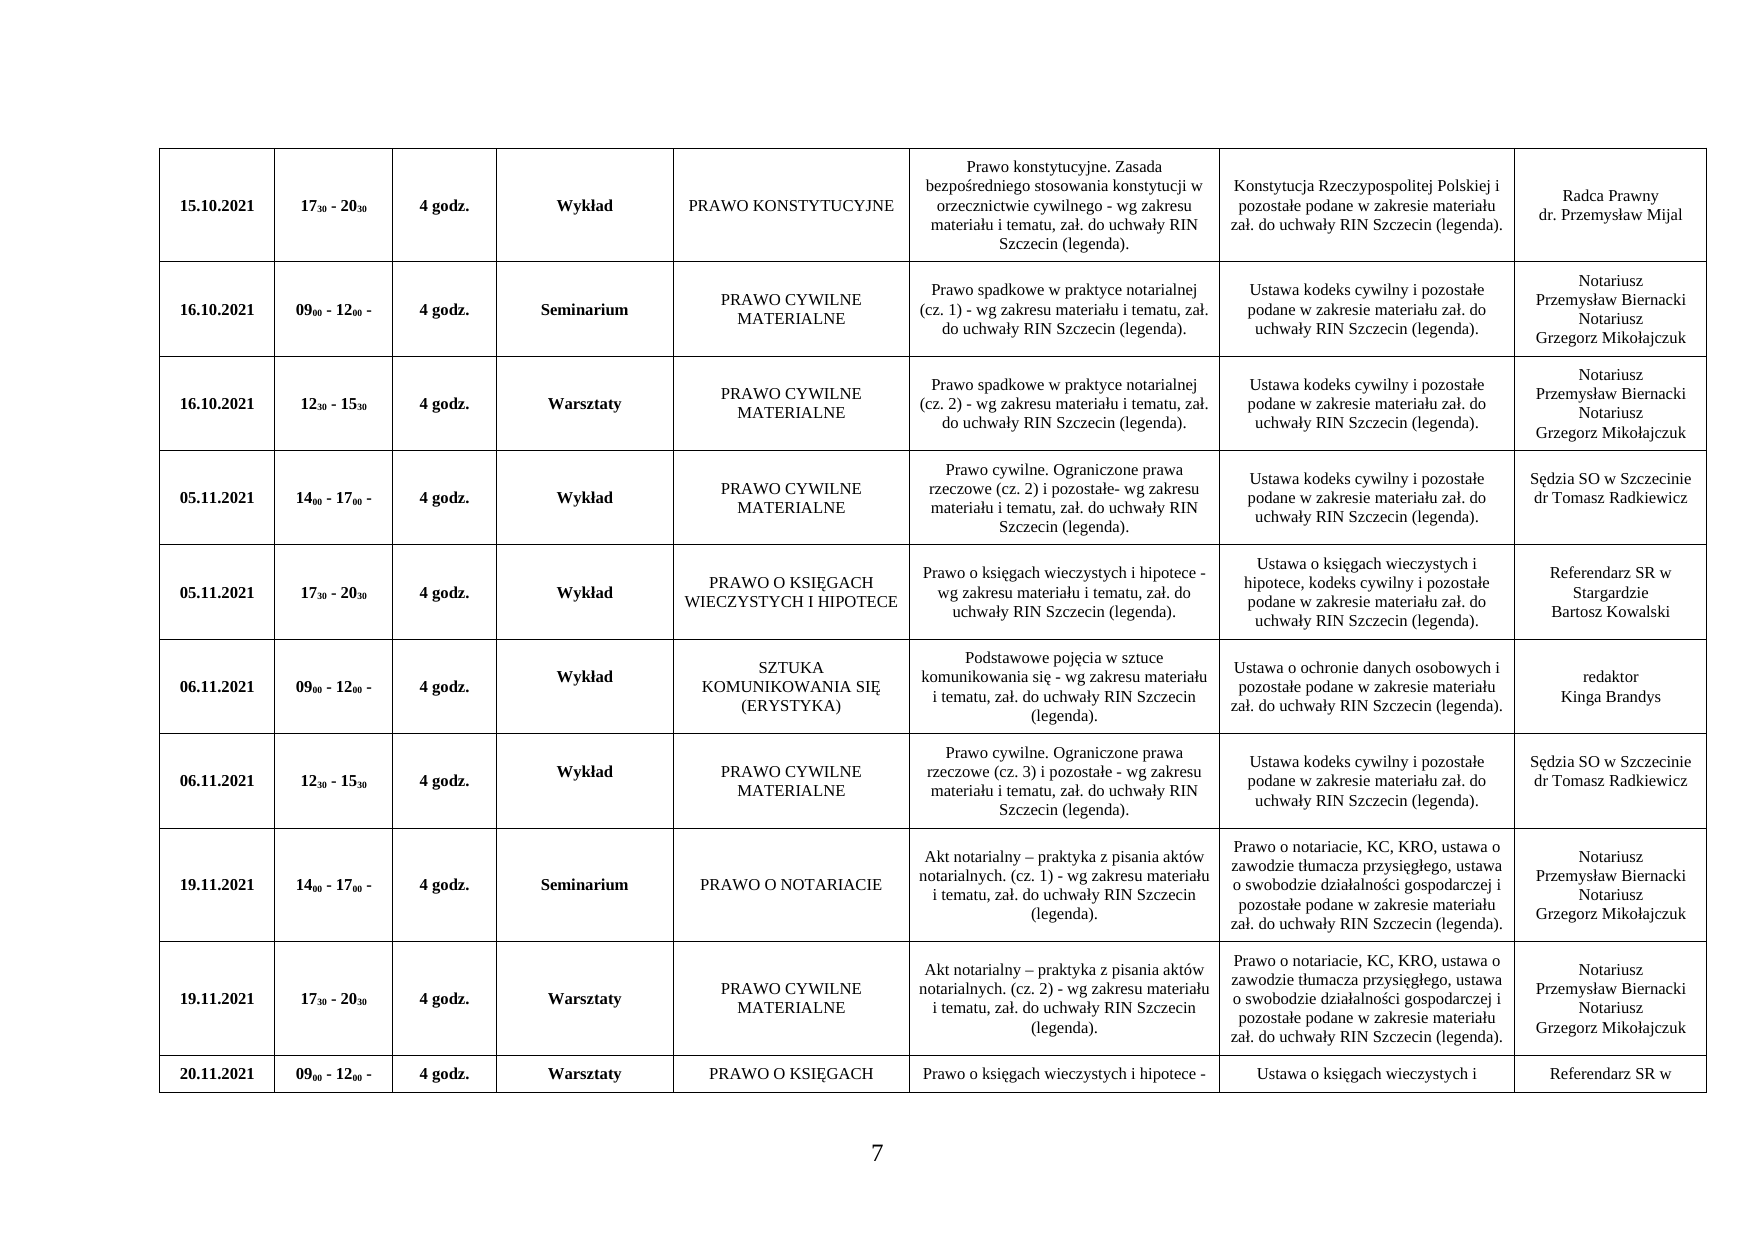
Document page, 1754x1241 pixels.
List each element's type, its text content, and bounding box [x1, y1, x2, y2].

table_cell 06.11.2021 [160, 734, 274, 827]
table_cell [674, 1056, 909, 1092]
table_cell 4 godz. [393, 1056, 496, 1092]
table_cell 20.11.2021 [160, 1056, 274, 1092]
table_cell 1400 - 1700 - [275, 451, 392, 544]
table_cell PRAWO CYWILNE MATERIALNE [674, 262, 909, 356]
table_cell 4 godz. [393, 829, 496, 941]
table_cell Prawo cywilne. Ograniczone prawa rzeczowe (cz. 3) i pozostałe - wg zakresu materiału i tematu, zał. do uchwały RIN Szczecin (legenda). [910, 734, 1219, 827]
table_cell 16.10.2021 [160, 357, 274, 450]
table_cell 05.11.2021 [160, 451, 274, 544]
table_cell 4 godz. [393, 640, 496, 733]
table_cell 06.11.2021 [160, 640, 274, 733]
table_cell 19.11.2021 [160, 829, 274, 941]
table_cell Ustawa kodeks cywilny i pozostałe podane w zakresie materiału zał. do uchwały RIN Szczecin (legenda). [1220, 262, 1514, 356]
table_cell Seminarium [497, 829, 673, 941]
table_cell 4 godz. [393, 451, 496, 544]
table_cell Notariusz Przemysław Biernacki Notariusz Grzegorz Mikołajczuk [1515, 357, 1706, 450]
table_cell Ustawa kodeks cywilny i pozostałe podane w zakresie materiału zał. do uchwały RIN Szczecin (legenda). [1220, 451, 1514, 544]
table_cell Ustawa kodeks cywilny i pozostałe podane w zakresie materiału zał. do uchwały RIN Szczecin (legenda). [1220, 357, 1514, 450]
table_cell Warsztaty [497, 357, 673, 450]
table_cell 1400 - 1700 - [275, 829, 392, 941]
table_cell 4 godz. [393, 357, 496, 450]
table_cell 19.11.2021 [160, 942, 274, 1054]
table_cell 1230 - 1530 [275, 734, 392, 827]
table_cell 4 godz. [393, 942, 496, 1054]
table_cell SZTUKA KOMUNIKOWANIA SIĘ (ERYSTYKA) [674, 640, 909, 733]
table_cell 1230 - 1530 [275, 357, 392, 450]
table_cell Prawo o notariacie, KC, KRO, ustawa o zawodzie tłumacza przysięgłego, ustawa o swobodzie działalności gospodarczej i pozostałe podane w zakresie materiału zał. do uchwały RIN Szczecin (legenda). [1220, 829, 1514, 941]
table_cell Wykład [497, 149, 673, 261]
table_cell Sędzia SO w Szczecinie dr Tomasz Radkiewicz [1515, 451, 1706, 544]
table_cell Notariusz Przemysław Biernacki Notariusz Grzegorz Mikołajczuk [1515, 942, 1706, 1054]
table_cell Wykład [497, 451, 673, 544]
table_cell Warsztaty [497, 1056, 673, 1092]
table_cell Ustawa o ochronie danych osobowych i pozostałe podane w zakresie materiału zał. do uchwały RIN Szczecin (legenda). [1220, 640, 1514, 733]
table_cell PRAWO CYWILNE MATERIALNE [674, 734, 909, 827]
table_cell Prawo o notariacie, KC, KRO, ustawa o zawodzie tłumacza przysięgłego, ustawa o swobodzie działalności gospodarczej i pozostałe podane w zakresie materiału zał. do uchwały RIN Szczecin (legenda). [1220, 942, 1514, 1054]
table_cell redaktor Kinga Brandys [1515, 640, 1706, 733]
table_cell 16.10.2021 [160, 262, 274, 356]
table_cell PRAWO O KSIĘGACH WIECZYSTYCH I HIPOTECE [674, 545, 909, 639]
table_cell Wykład [497, 734, 673, 827]
table_cell Notariusz Przemysław Biernacki Notariusz Grzegorz Mikołajczuk [1515, 829, 1706, 941]
table_cell Prawo spadkowe w praktyce notarialnej (cz. 2) - wg zakresu materiału i tematu, zał. do uchwały RIN Szczecin (legenda). [910, 357, 1219, 450]
table_cell 0900 - 1200 - [275, 262, 392, 356]
table_cell 4 godz. [393, 545, 496, 639]
table_cell 4 godz. [393, 262, 496, 356]
table_cell PRAWO CYWILNE MATERIALNE [674, 942, 909, 1054]
table_cell Prawo o księgach wieczystych i hipotece - wg zakresu materiału i tematu, zał. do uchwały RIN Szczecin (legenda). [910, 545, 1219, 639]
table_cell 05.11.2021 [160, 545, 274, 639]
table_cell Ustawa o księgach wieczystych i hipotece, kodeks cywilny i pozostałe podane w zakresie materiału zał. do uchwały RIN Szczecin (legenda). [1220, 545, 1514, 639]
table_cell Podstawowe pojęcia w sztuce komunikowania się - wg zakresu materiału i tematu, zał. do uchwały RIN Szczecin (legenda). [910, 640, 1219, 733]
table_cell PRAWO CYWILNE MATERIALNE [674, 451, 909, 544]
table_cell Notariusz Przemysław Biernacki Notariusz Grzegorz Mikołajczuk [1515, 262, 1706, 356]
table_cell 1730 - 2030 [275, 942, 392, 1054]
table_cell Prawo konstytucyjne. Zasada bezpośredniego stosowania konstytucji w orzecznictwie cywilnego - wg zakresu materiału i tematu, zał. do uchwały RIN Szczecin (legenda). [910, 149, 1219, 261]
table_cell PRAWO CYWILNE MATERIALNE [674, 357, 909, 450]
table_cell Konstytucja Rzeczypospolitej Polskiej i pozostałe podane w zakresie materiału zał. do uchwały RIN Szczecin (legenda). [1220, 149, 1514, 261]
table_cell 0900 - 1200 - [275, 1056, 392, 1092]
table_cell Akt notarialny – praktyka z pisania aktów notarialnych. (cz. 1) - wg zakresu materiału i tematu, zał. do uchwały RIN Szczecin (legenda). [910, 829, 1219, 941]
table_cell 4 godz. [393, 149, 496, 261]
table_cell PRAWO KONSTYTUCYJNE [674, 149, 909, 261]
table_cell Wykład [497, 640, 673, 733]
table_cell 1730 - 2030 [275, 149, 392, 261]
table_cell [1220, 1056, 1514, 1092]
table_cell Warsztaty [497, 942, 673, 1054]
table_cell Ustawa kodeks cywilny i pozostałe podane w zakresie materiału zał. do uchwały RIN Szczecin (legenda). [1220, 734, 1514, 827]
table_cell 1730 - 2030 [275, 545, 392, 639]
table_cell Prawo spadkowe w praktyce notarialnej (cz. 1) - wg zakresu materiału i tematu, zał. do uchwały RIN Szczecin (legenda). [910, 262, 1219, 356]
table_cell Akt notarialny – praktyka z pisania aktów notarialnych. (cz. 2) - wg zakresu materiału i tematu, zał. do uchwały RIN Szczecin (legenda). [910, 942, 1219, 1054]
table_cell 0900 - 1200 - [275, 640, 392, 733]
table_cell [1515, 1056, 1706, 1092]
table_cell 15.10.2021 [160, 149, 274, 261]
table_cell Wykład [497, 545, 673, 639]
table_cell Sędzia SO w Szczecinie dr Tomasz Radkiewicz [1515, 734, 1706, 827]
table_cell Seminarium [497, 262, 673, 356]
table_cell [910, 1056, 1219, 1092]
table_cell PRAWO O NOTARIACIE [674, 829, 909, 941]
table_cell Radca Prawny dr. Przemysław Mijal [1515, 149, 1706, 261]
table_cell Prawo cywilne. Ograniczone prawa rzeczowe (cz. 2) i pozostałe- wg zakresu materiału i tematu, zał. do uchwały RIN Szczecin (legenda). [910, 451, 1219, 544]
table_cell 4 godz. [393, 734, 496, 827]
table_cell Referendarz SR w Stargardzie Bartosz Kowalski [1515, 545, 1706, 639]
